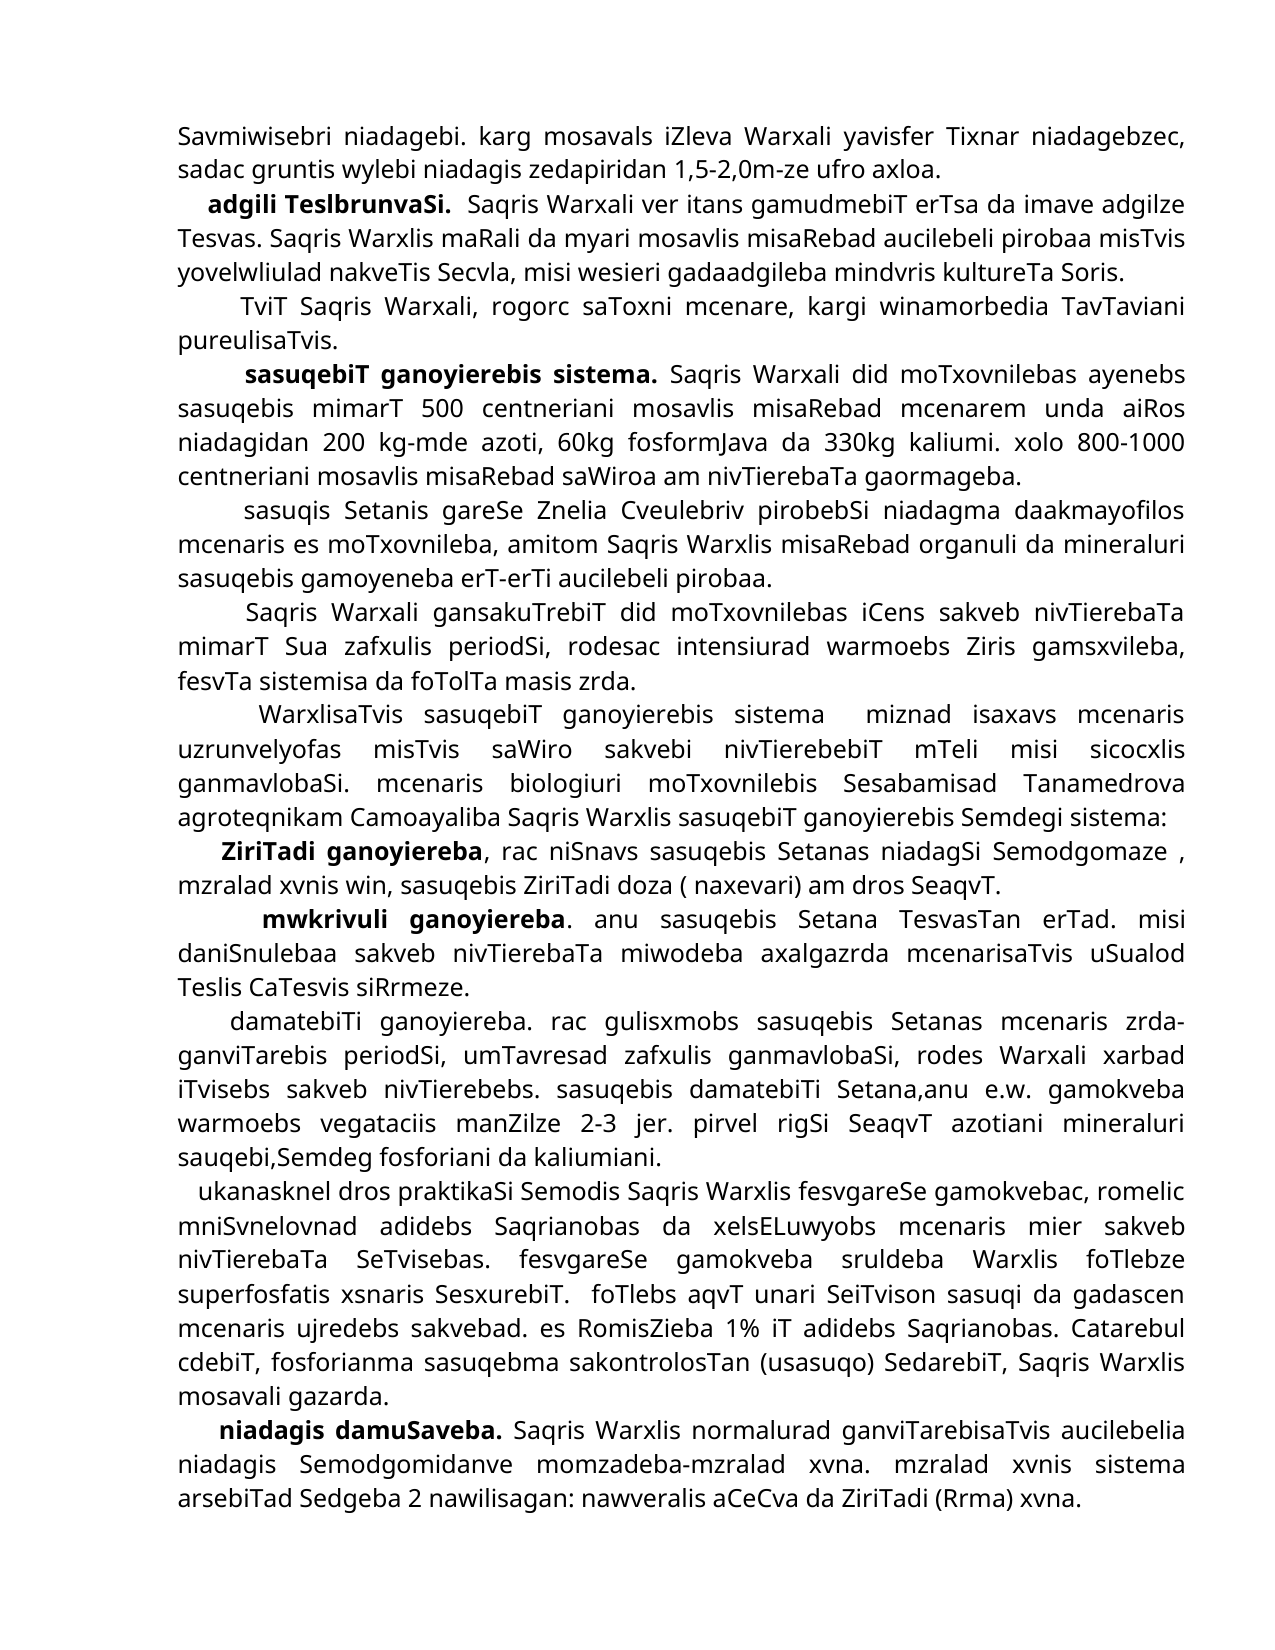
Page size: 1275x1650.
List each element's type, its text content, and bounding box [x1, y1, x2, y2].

text adgili TeslbrunvaSi. Saqris Warxali ver itans gamudmebiT erTsa da imave adgilze Tesvas. Saqris Warxlis maRali da myari mosavlis misaRebad aucilebeli pirobaa misTvis yovelwliulad nakveTis Secvla, misi wesieri gadaadgileba mindvris kultureTa Soris. [177, 186, 1186, 288]
text TviT Saqris Warxali, rogorc saToxni mcenare, kargi winamorbedia TavTaviani pureulisaTvis. [177, 288, 1186, 357]
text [177, 118, 1186, 186]
text sasuqebiT ganoyierebis sistema. Saqris Warxali did moTxovnilebas ayenebs sasuqebis mimarT 500 centneriani mosavlis misaRebad mcenarem unda aiRos niadagidan 200 kg-mde azoti, 60kg fosformJava da 330kg kaliumi. xolo 800-1000 centneriani mosavlis misaRebad saWiroa am nivTierebaTa gaormageba. [177, 357, 1186, 493]
text niadagis damuSaveba. Saqris Warxlis normalurad ganviTarebisaTvis aucilebelia niadagis Semodgomidanve momzadeba-mzralad xvna. mzralad xvnis sistema arsebiTad Sedgeba 2 nawilisagan: nawveralis aCeCva da ZiriTadi (Rrma) xvna. [177, 1412, 1186, 1515]
text sasuqis Setanis gareSe Znelia Cveulebriv pirobebSi niadagma daakmayofilos mcenaris es moTxovnileba, amitom Saqris Warxlis misaRebad organuli da mineraluri sasuqebis gamoyeneba erT-erTi aucilebeli pirobaa. [177, 493, 1186, 595]
text mwkrivuli ganoyiereba. anu sasuqebis Setana TesvasTan erTad. misi daniSnulebaa sakveb nivTierebaTa miwodeba axalgazrda mcenarisaTvis uSualod Teslis CaTesvis siRrmeze. [177, 902, 1186, 1004]
text ukanasknel dros praktikaSi Semodis Saqris Warxlis fesvgareSe gamokvebac, romelic mniSvnelovnad adidebs Saqrianobas da xelsELuwyobs mcenaris mier sakveb nivTierebaTa SeTvisebas. fesvgareSe gamokveba sruldeba Warxlis foTlebze superfosfatis xsnaris SesxurebiT. foTlebs aqvT unari SeiTvison sasuqi da gadascen mcenaris ujredebs sakvebad. es RomisZieba 1% iT adidebs Saqrianobas. Catarebul cdebiT, fosforianma sasuqebma sakontrolosTan (usasuqo) SedarebiT, Saqris Warxlis mosavali gazarda. [177, 1174, 1186, 1412]
text ZiriTadi ganoyiereba, rac niSnavs sasuqebis Setanas niadagSi Semodgomaze , mzralad xvnis win, sasuqebis ZiriTadi doza ( naxevari) am dros SeaqvT. [177, 833, 1186, 902]
text WarxlisaTvis sasuqebiT ganoyierebis sistema miznad isaxavs mcenaris uzrunvelyofas misTvis saWiro sakvebi nivTierebebiT mTeli misi sicocxlis ganmavlobaSi. mcenaris biologiuri moTxovnilebis Sesabamisad Tanamedrova agroteqnikam Camoayaliba Saqris Warxlis sasuqebiT ganoyierebis Semdegi sistema: [177, 697, 1186, 833]
text damatebiTi ganoyiereba. rac gulisxmobs sasuqebis Setanas mcenaris zrda-ganviTarebis periodSi, umTavresad zafxulis ganmavlobaSi, rodes Warxali xarbad iTvisebs sakveb nivTierebebs. sasuqebis damatebiTi Setana,anu e.w. gamokveba warmoebs vegataciis manZilze 2-3 jer. pirvel rigSi SeaqvT azotiani mineraluri sauqebi,Semdeg fosforiani da kaliumiani. [177, 1004, 1186, 1174]
text Saqris Warxali gansakuTrebiT did moTxovnilebas iCens sakveb nivTierebaTa mimarT Sua zafxulis periodSi, rodesac intensiurad warmoebs Ziris gamsxvileba, fesvTa sistemisa da foTolTa masis zrda. [177, 595, 1186, 697]
